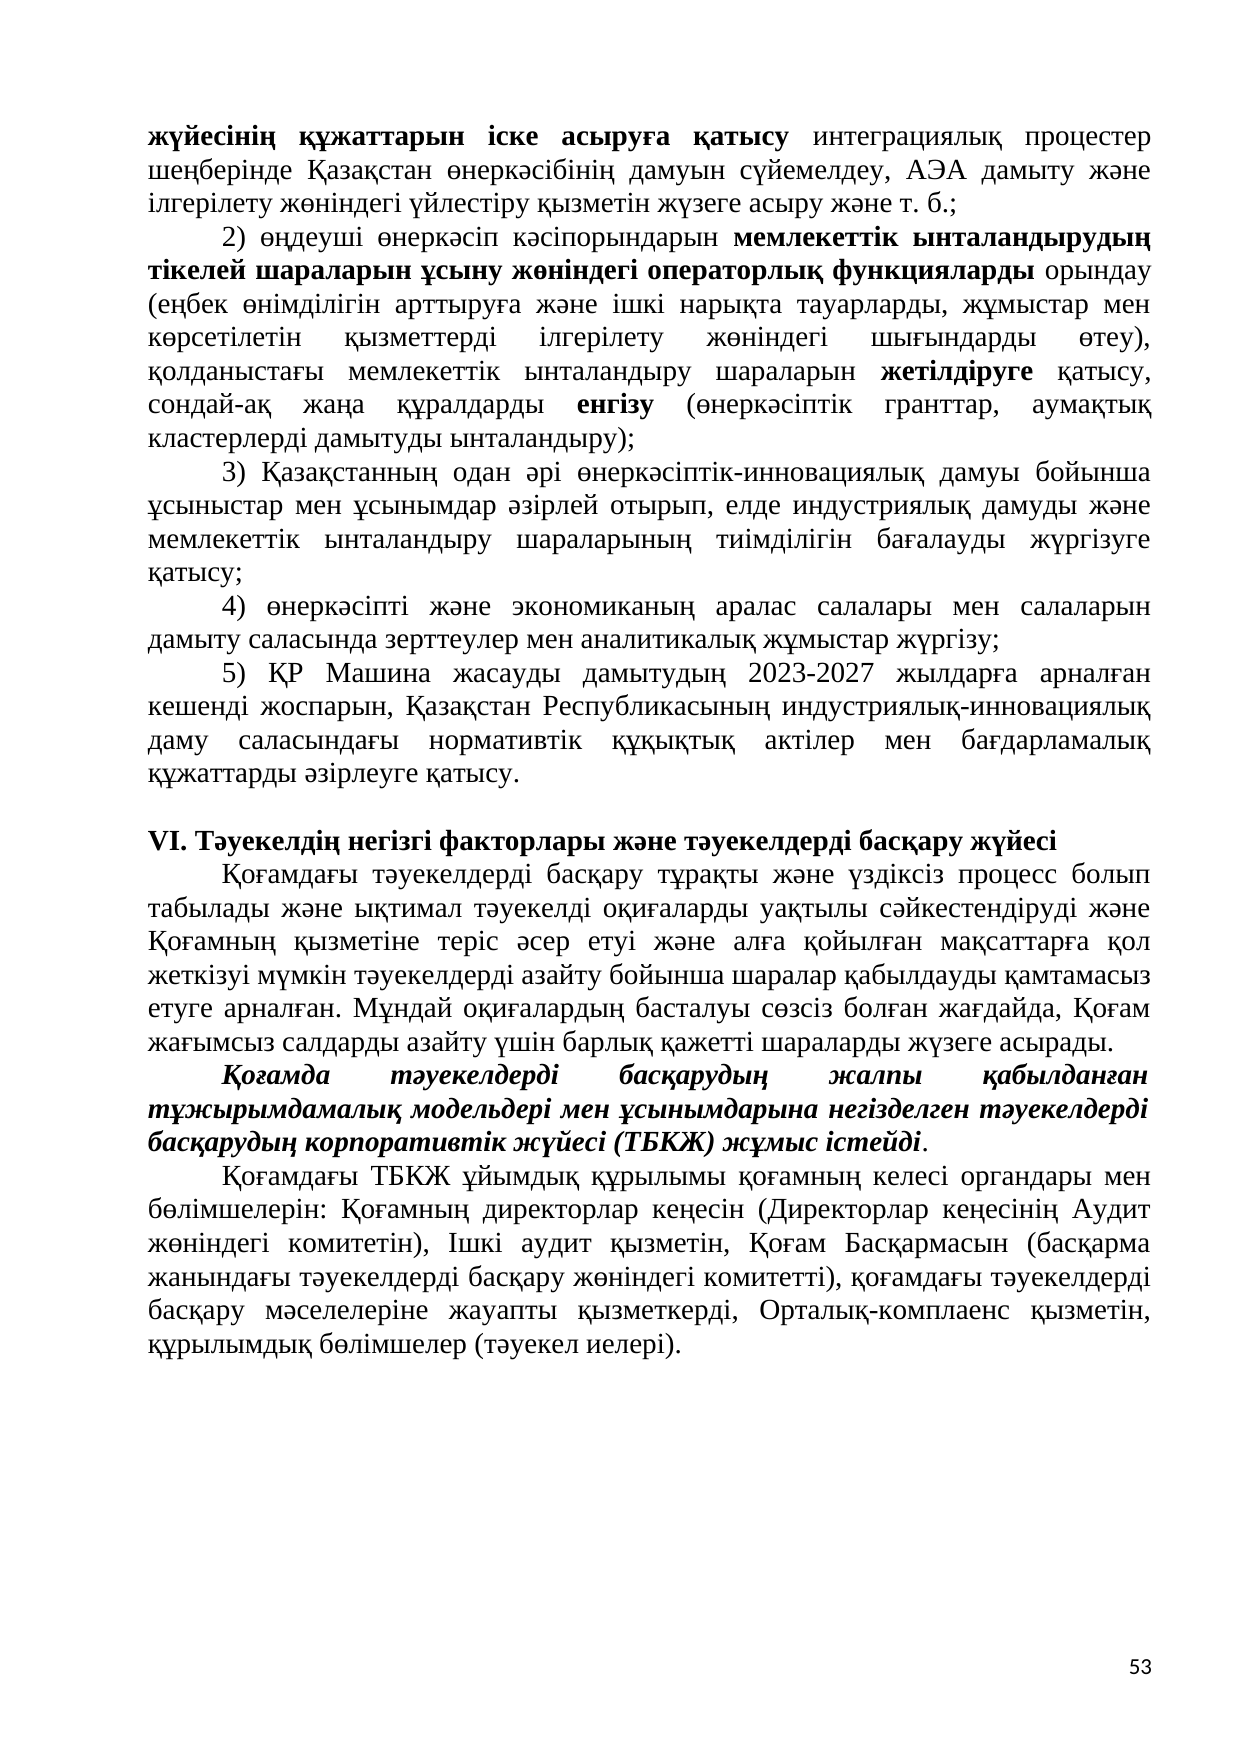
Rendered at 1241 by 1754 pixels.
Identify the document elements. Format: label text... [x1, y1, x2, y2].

text 4) өнеркәсіпті және экономиканың аралас салалары мен салаларын дамыту саласында зерттеулер мен аналитикалық жұмыстар жүргізу; [148, 588, 1152, 655]
text 3) Қазақстанның одан әрі өнеркәсіптік-инновациялық дамуы бойынша ұсыныстар мен ұсынымдар әзірлей отырып, елде индустриялық дамуды және мемлекеттік ынталандыру шараларының тиімділігін бағалауды жүргізуге қатысу; [148, 454, 1152, 588]
text Қоғамда тәуекелдерді басқарудың жалпы қабылданған тұжырымдамалық модельдері мен ұсынымдарына негізделген тәуекелдерді басқарудың корпоративтік жүйесі (ТБКЖ) жұмыс істейді. [148, 1057, 1152, 1158]
subtitle VI. Тәуекелдің негізгі факторлары және тәуекелдерді басқару жүйесі [148, 823, 1152, 856]
text 5) ҚР Машина жасауды дамытудың 2023-2027 жылдарға арналған кешенді жоспарын, Қазақстан Республикасының индустриялық-инновациялық даму саласындағы нормативтік құқықтық актілер мен бағдарламалық құжаттарды әзірлеуге қатысу. [148, 655, 1152, 789]
text Қоғамдағы тәуекелдерді басқару тұрақты және үздіксіз процесс болып табылады және ықтимал тәуекелді оқиғаларды уақтылы сәйкестендіруді және Қоғамның қызметіне теріс әсер етуі және алға қойылған мақсаттарға қол жеткізуі мүмкін тәуекелдерді азайту бойынша шаралар қабылдауды қамтамасыз етуге арналған. Мұндай оқиғалардың басталуы сөзсіз болған жағдайда, Қоғам жағымсыз салдарды азайту үшін барлық қажетті шараларды жүзеге асырады. [148, 856, 1152, 1057]
text Қоғамдағы ТБКЖ ұйымдық құрылымы қоғамның келесі органдары мен бөлімшелерін: Қоғамның директорлар кеңесін (Директорлар кеңесінің Аудит жөніндегі комитетін), Ішкі аудит қызметін, Қоғам Басқармасын (басқарма жанындағы тәуекелдерді басқару жөніндегі комитетті), қоғамдағы тәуекелдерді басқару мәселелеріне жауапты қызметкерді, Орталық-комплаенс қызметін, құрылымдық бөлімшелер (тәуекел иелері). [148, 1158, 1152, 1359]
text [148, 118, 1152, 219]
text 2) өңдеуші өнеркәсіп кәсіпорындарын мемлекеттік ынталандырудың тікелей шараларын ұсыну жөніндегі операторлық функцияларды орындау (еңбек өнімділігін арттыруға және ішкі нарықта тауарларды, жұмыстар мен көрсетілетін қызметтерді ілгерілету жөніндегі шығындарды өтеу), қолданыстағы мемлекеттік ынталандыру шараларын жетілдіруге қатысу, сондай-ақ жаңа құралдарды енгізу (өнеркәсіптік гранттар, аумақтық кластерлерді дамытуды ынталандыру); [148, 219, 1152, 454]
